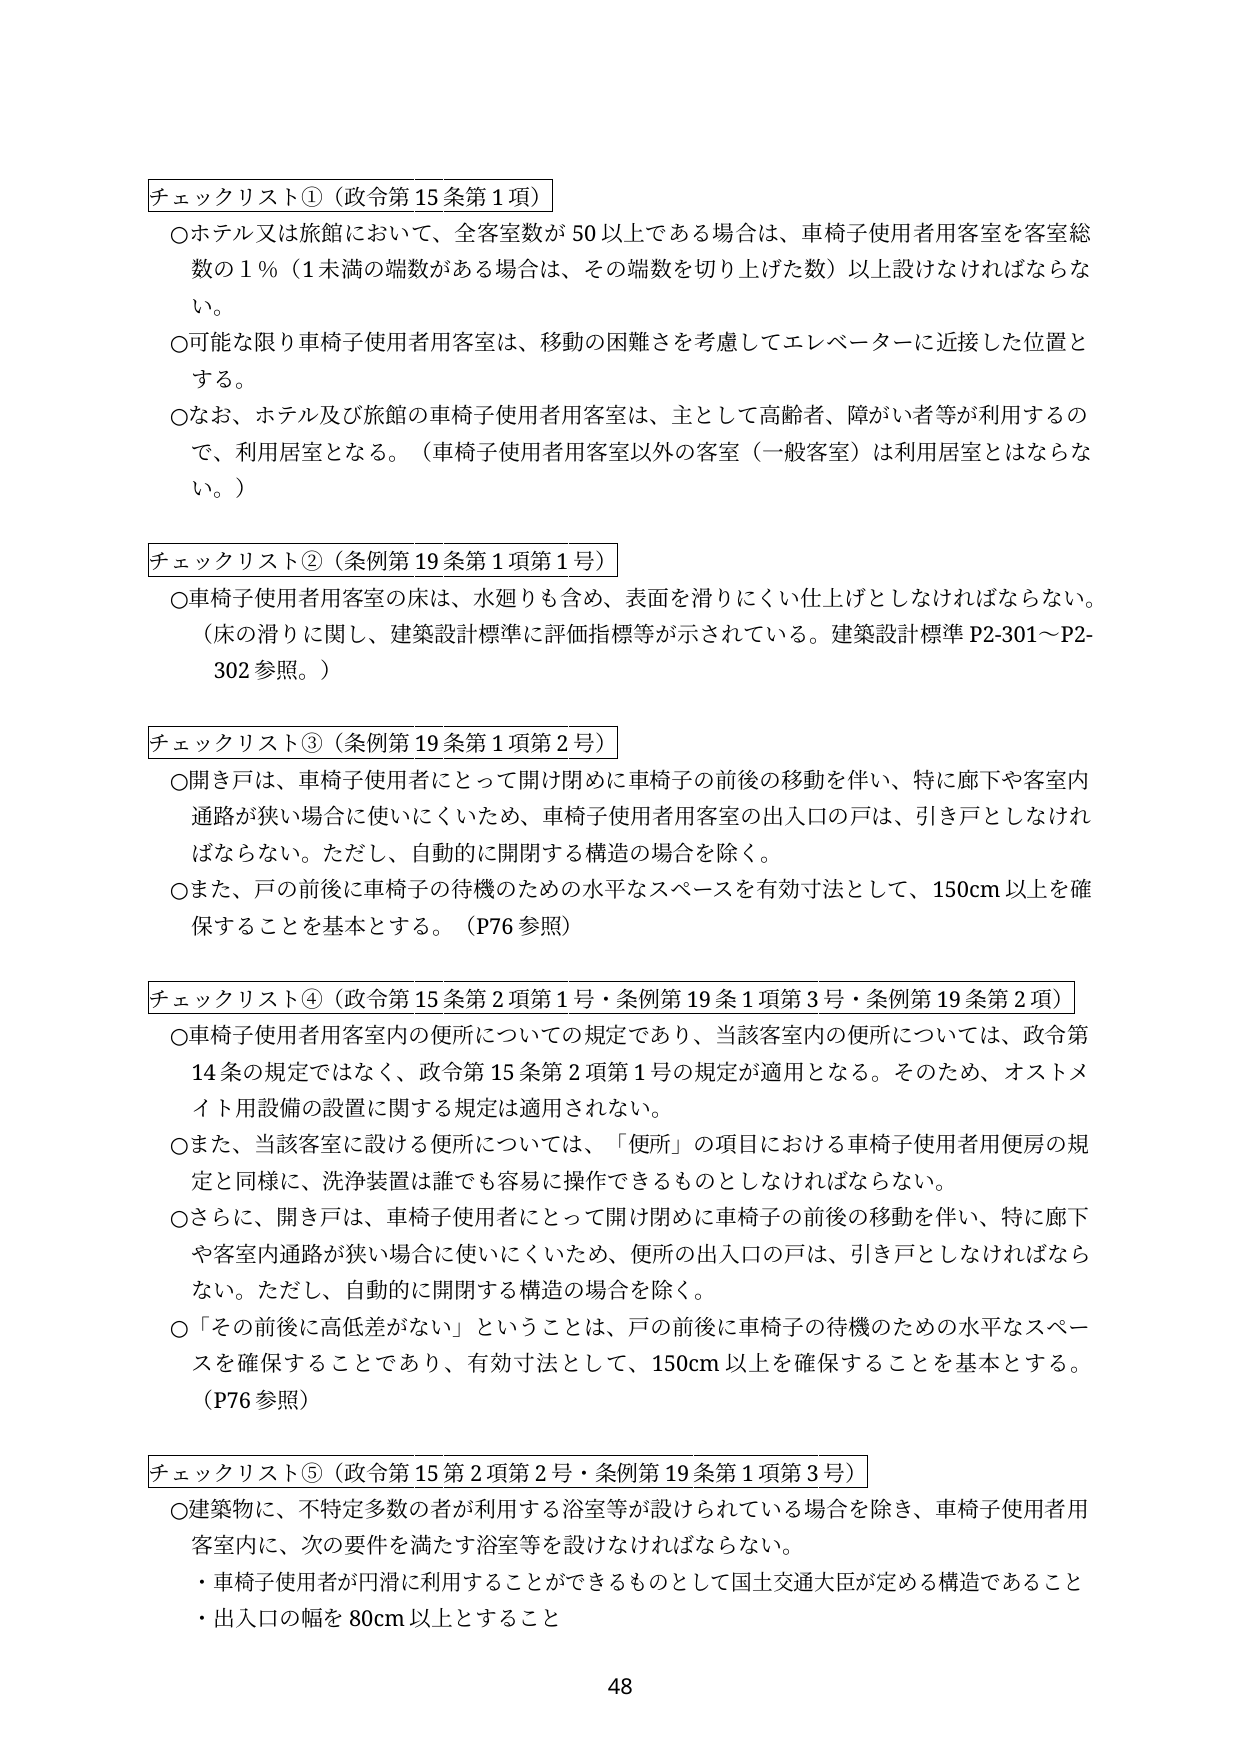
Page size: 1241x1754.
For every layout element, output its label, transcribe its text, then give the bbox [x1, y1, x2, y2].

subtitle チェックリスト③（条例第19条第1項第2号） [148, 724, 1092, 761]
text ○「その前後に高低差がない」ということは、戸の前後に車椅子の待機のための水平なスペースを確保することであり、有効寸法として、150cm以上を確保することを基本とする。（P76参照） [169, 1307, 1092, 1417]
text ○また、戸の前後に車椅子の待機のための水平なスペースを有効寸法として、150cm以上を確保することを基本とする。（P76参照） [169, 870, 1092, 943]
text （床の滑りに関し、建築設計標準に評価指標等が示されている。建築設計標準P2-301～P2-302参照。） [191, 615, 1092, 688]
text ○また、当該客室に設ける便所については、「便所」の項目における車椅子使用者用便房の規定と同様に、洗浄装置は誰でも容易に操作できるものとしなければならない。 [169, 1125, 1092, 1198]
text ○さらに、開き戸は、車椅子使用者にとって開け閉めに車椅子の前後の移動を伴い、特に廊下や客室内通路が狭い場合に使いにくいため、便所の出入口の戸は、引き戸としなければならない。ただし、自動的に開閉する構造の場合を除く。 [169, 1198, 1092, 1307]
subtitle チェックリスト④（政令第15条第2項第1号・条例第19条1項第3号・条例第19条第2項） [148, 979, 1092, 1016]
text ○開き戸は、車椅子使用者にとって開け閉めに車椅子の前後の移動を伴い、特に廊下や客室内通路が狭い場合に使いにくいため、車椅子使用者用客室の出入口の戸は、引き戸としなければならない。ただし、自動的に開閉する構造の場合を除く。 [169, 761, 1092, 870]
text ○車椅子使用者用客室内の便所についての規定であり、当該客室内の便所については、政令第14条の規定ではなく、政令第15条第2項第1号の規定が適用となる。そのため、オストメイト用設備の設置に関する規定は適用されない。 [169, 1016, 1092, 1125]
text ○可能な限り車椅子使用者用客室は、移動の困難さを考慮してエレベーターに近接した位置とする。 [169, 323, 1092, 396]
text ・車椅子使用者が円滑に利用することができるものとして国土交通大臣が定める構造であること [191, 1563, 1092, 1599]
text ○ホテル又は旅館において、全客室数が50以上である場合は、車椅子使用者用客室を客室総数の１％（1未満の端数がある場合は、その端数を切り上げた数）以上設けなければならない。 [169, 214, 1092, 323]
text ・出入口の幅を80cm以上とすること [191, 1599, 1092, 1636]
subtitle チェックリスト⑤（政令第15第2項第2号・条例第19条第1項第3号） [148, 1453, 1092, 1490]
subtitle チェックリスト①（政令第15条第1項） [148, 177, 1092, 214]
text ○建築物に、不特定多数の者が利用する浴室等が設けられている場合を除き、車椅子使用者用客室内に、次の要件を満たす浴室等を設けなければならない。 [169, 1490, 1092, 1563]
subtitle チェックリスト②（条例第19条第1項第1号） [148, 542, 1092, 578]
text ○なお、ホテル及び旅館の車椅子使用者用客室は、主として高齢者、障がい者等が利用するので、利用居室となる。（車椅子使用者用客室以外の客室（一般客室）は利用居室とはならない。） [169, 396, 1092, 505]
text ○車椅子使用者用客室の床は、水廻りも含め、表面を滑りにくい仕上げとしなければならない。 [169, 578, 1092, 615]
